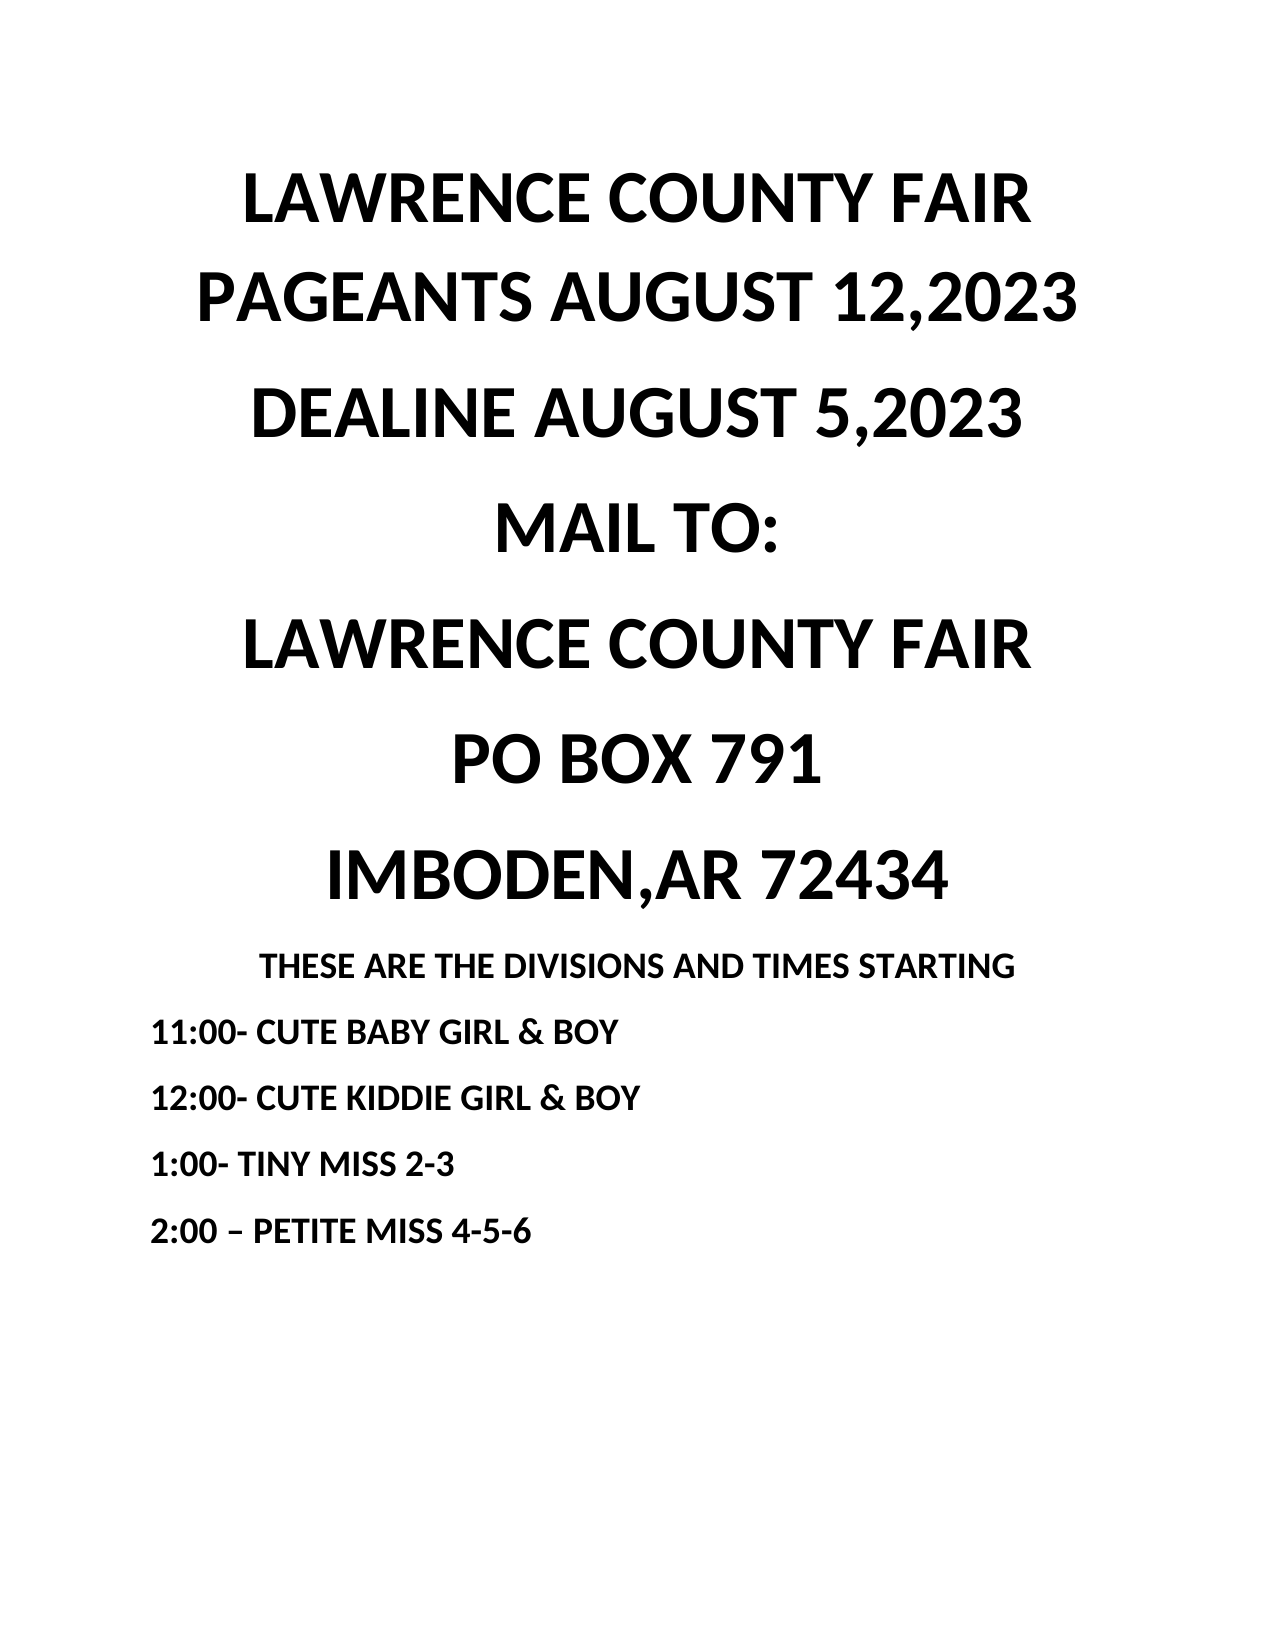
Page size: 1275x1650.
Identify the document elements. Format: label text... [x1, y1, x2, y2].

text 1:00- TINY MISS 2-3 [150, 1140, 1125, 1186]
text MAIL TO: [150, 480, 1125, 571]
text DEALINE AUGUST 5,2023 [150, 364, 1125, 456]
text 2:00 – PETITE MISS 4-5-6 [150, 1207, 1125, 1252]
text 12:00- CUTE KIDDIE GIRL & BOY [150, 1074, 1125, 1120]
text LAWRENCE COUNTY FAIR PAGEANTS AUGUST 12,2023 [150, 150, 1125, 340]
text 11:00- CUTE BABY GIRL & BOY [150, 1008, 1125, 1054]
text IMBODEN,AR 72434 [150, 826, 1125, 918]
text LAWRENCE COUNTY FAIR [150, 595, 1125, 687]
text THESE ARE THE DIVISIONS AND TIMES STARTING [150, 942, 1125, 988]
text PO BOX 791 [150, 711, 1125, 802]
